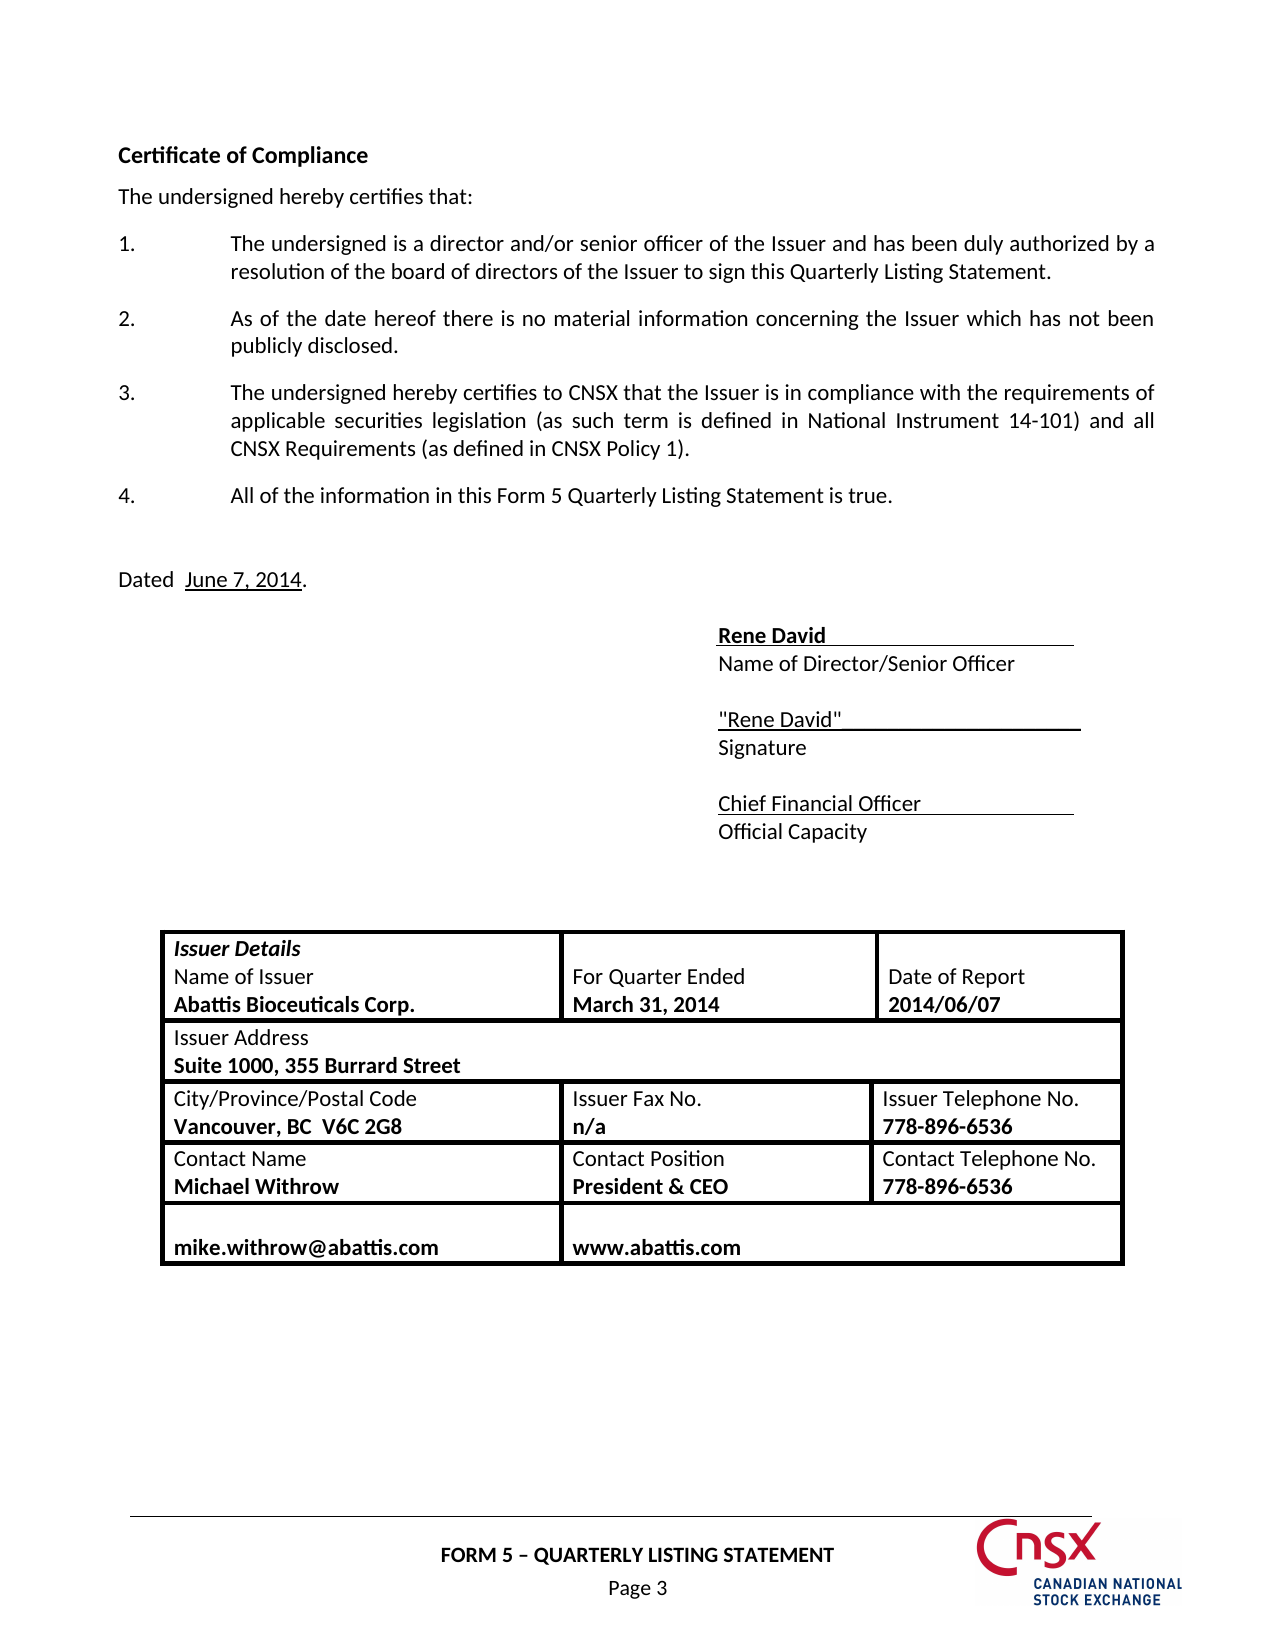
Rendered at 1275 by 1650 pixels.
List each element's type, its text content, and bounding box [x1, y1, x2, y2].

picture [975, 1518, 1182, 1606]
table_cell Contact Position President & CEO [564, 1145, 869, 1201]
text Dated June 7, 2014. [118, 565, 1157, 593]
text The undersigned hereby certifies that: [118, 182, 1157, 210]
table_header Issuer Details Name of Issuer Abattis Bioceuticals Corp. [165, 934, 559, 1018]
list Signature [118, 733, 1157, 761]
table_cell Issuer Address Suite 1000, 355 Burrard Street [165, 1023, 1120, 1079]
table_cell Issuer Fax No. n/a [564, 1084, 869, 1140]
table_cell Contact Telephone No. 778-896-6536 [874, 1145, 1120, 1201]
list The undersigned hereby certifies to CNSX that the Issuer is in compliance with the requirements of applicable securities legislation (as such term is defined in National Instrument 14-101) and all CNSX Requirements (as defined in CNSX Policy 1). [118, 378, 1157, 462]
table_cell City/Province/Postal Code Vancouver, BC V6C 2G8 [165, 1084, 559, 1140]
table_cell mike.withrow@abattis.com [165, 1205, 559, 1261]
list "Rene David"_____________________ [118, 705, 1157, 733]
text Official Capacity [718, 817, 1157, 846]
table_header For Quarter Ended March 31, 2014 [564, 934, 875, 1018]
table_header Date of Report 2014/06/07 [879, 934, 1120, 1018]
list All of the information in this Form 5 Quarterly Listing Statement is true. [118, 481, 1157, 509]
list The undersigned is a director and/or senior officer of the Issuer and has been duly authorized by a resolution of the board of directors of the Issuer to sign this Quarterly Listing Statement. [118, 229, 1157, 285]
table_cell www.abattis.com [564, 1205, 1120, 1261]
list As of the date hereof there is no material information concerning the Issuer which has not been publicly disclosed. [118, 304, 1157, 360]
text Chief Financial Officer [718, 789, 1157, 817]
list Rene David [118, 621, 1157, 649]
subtitle Certificate of Compliance [118, 140, 1157, 169]
list Name of Director/Senior Officer [118, 649, 1157, 677]
table_cell Issuer Telephone No. 778-896-6536 [874, 1084, 1120, 1140]
table_cell Contact Name Michael Withrow [165, 1145, 559, 1201]
